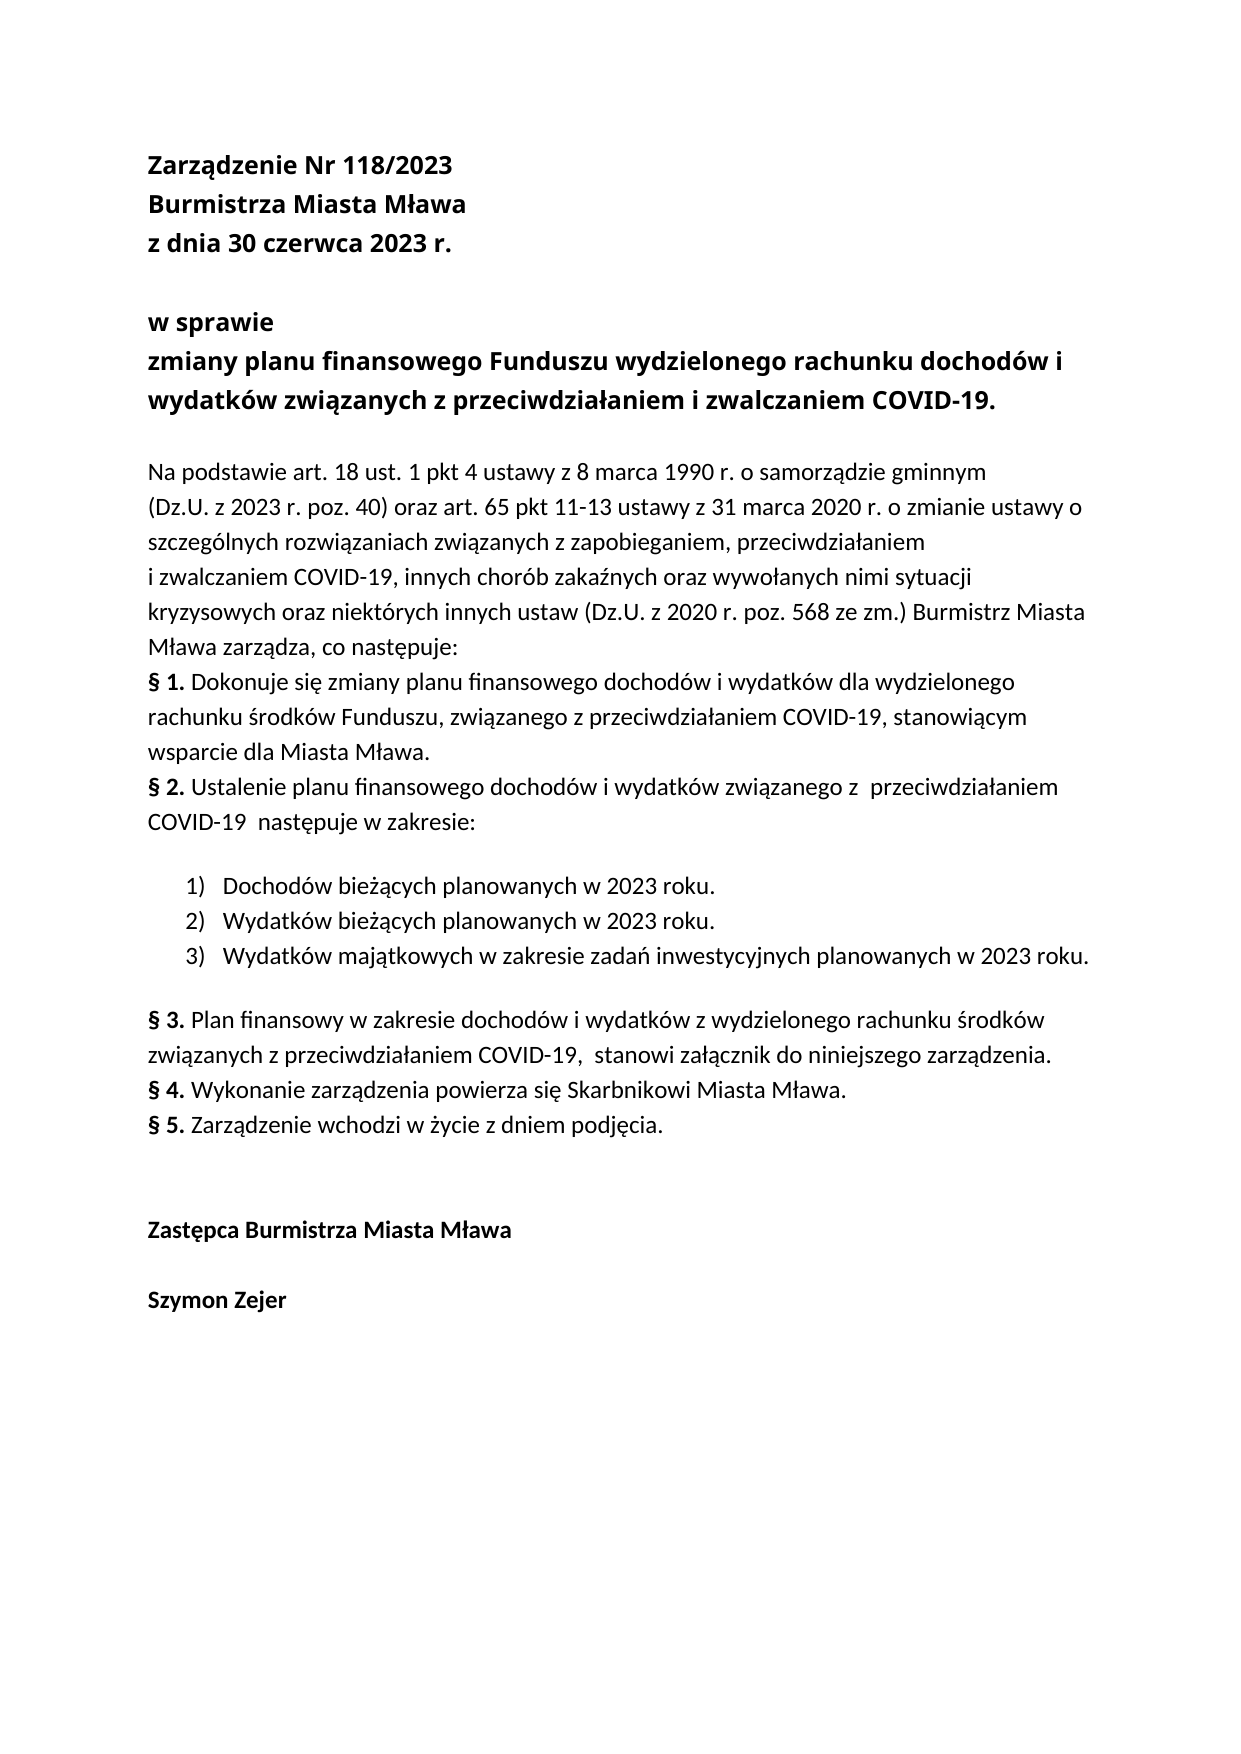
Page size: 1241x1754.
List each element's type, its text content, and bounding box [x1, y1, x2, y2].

list Wydatków majątkowych w zakresie zadań inwestycyjnych planowanych w 2023 roku. [185, 940, 1093, 971]
list Wydatków bieżących planowanych w 2023 roku. [185, 905, 1093, 936]
text Zarządzenie Nr 118/2023 Burmistrza Miasta Mława z dnia 30 czerwca 2023 r. w sprawie zmiany planu finansowego Funduszu wydzielonego rachunku dochodów i wydatków związanych z przeciwdziałaniem i zwalczaniem COVID-19. Na podstawie art. 18 ust. 1 pkt 4 ustawy z 8 marca 1990 r. o samorządzie gminnym (Dz.U. z 2023 r. poz. 40) oraz art. 65 pkt 11-13 ustawy z 31 marca 2020 r. o zmianie ustawy o szczególnych rozwiązaniach związanych z zapobieganiem, przeciwdziałaniem i zwalczaniem COVID-19, innych chorób zakaźnych oraz wywołanych nimi sytuacji kryzysowych oraz niektórych innych ustaw (Dz.U. z 2020 r. poz. 568 ze zm.) Burmistrz Miasta Mława zarządza, co następuje: § 1. Dokonuje się zmiany planu finansowego dochodów i wydatków dla wydzielonego rachunku środków Funduszu, związanego z przeciwdziałaniem COVID-19, stanowiącym wsparcie dla Miasta Mława. § 2. Ustalenie planu finansowego dochodów i wydatków związanego z przeciwdziałaniem COVID-19 następuje w zakresie: [148, 148, 1093, 837]
text § 3. Plan finansowy w zakresie dochodów i wydatków z wydzielonego rachunku środków związanych z przeciwdziałaniem COVID-19, stanowi załącznik do niniejszego zarządzenia. § 4. Wykonanie zarządzenia powierza się Skarbnikowi Miasta Mława. § 5. Zarządzenie wchodzi w życie z dniem podjęcia. Zastępca Burmistrza Miasta Mława Szymon Zejer [148, 1004, 1093, 1315]
list Dochodów bieżących planowanych w 2023 roku. [185, 870, 1093, 901]
